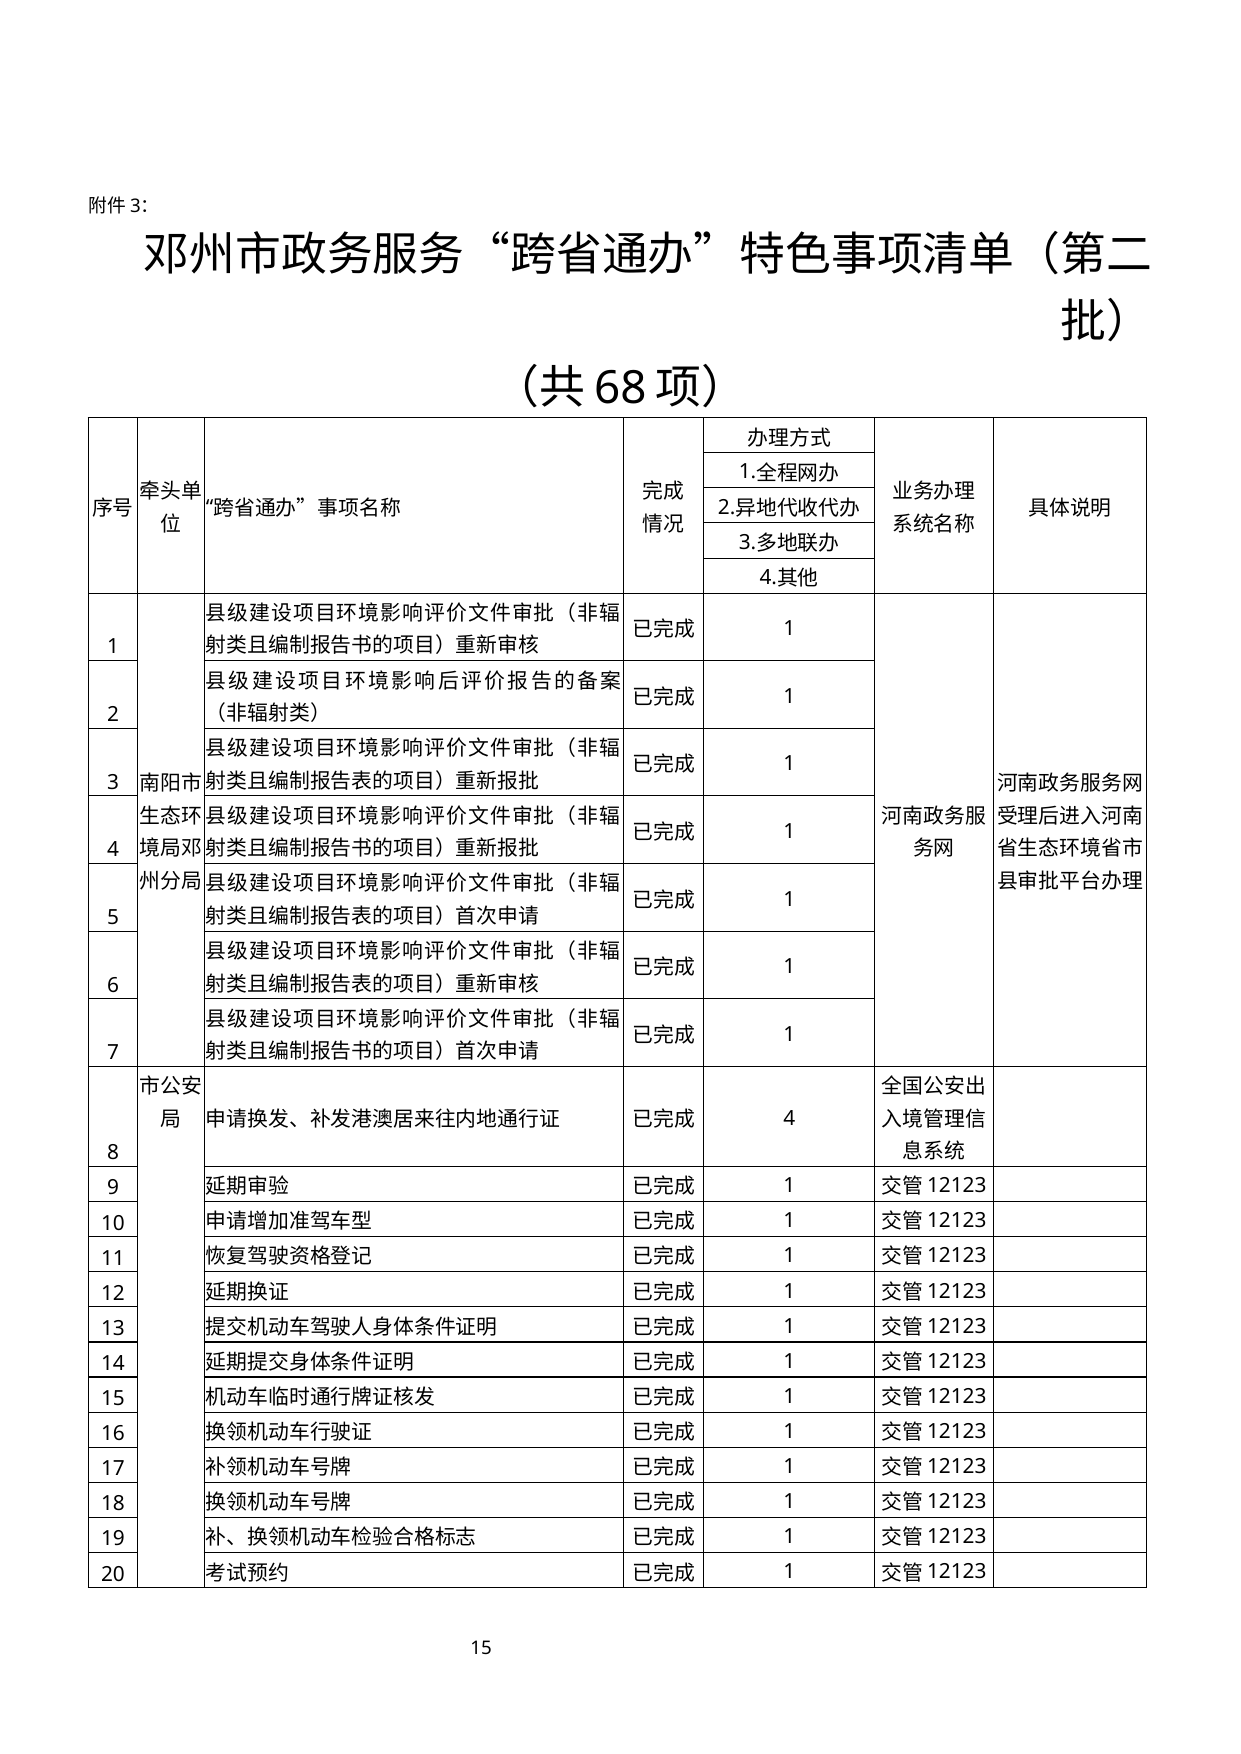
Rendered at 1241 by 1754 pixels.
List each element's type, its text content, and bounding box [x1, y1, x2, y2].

table_cell 1 [89, 594, 137, 660]
table_cell 机动车临时通行牌证核发 [205, 1378, 623, 1412]
table_cell 已完成 [624, 1343, 703, 1376]
table_cell 9 [89, 1167, 137, 1201]
table_cell 1 [704, 594, 874, 660]
table_cell 18 [89, 1483, 137, 1517]
table_cell 南阳市生态环境局邓州分局 [138, 594, 204, 1066]
table_cell 县级建设项目环境影响评价文件审批（非辐射类且编制报告表的项目）重新审核 [205, 932, 623, 998]
table_cell 已完成 [624, 1553, 703, 1587]
table_cell 1 [704, 1553, 874, 1587]
table_cell 河南政务服务网受理后进入河南省生态环境省市县审批平台办理 [994, 594, 1146, 1066]
table_cell 1 [704, 864, 874, 931]
table_cell 交管12123 [875, 1307, 993, 1341]
table_cell [994, 1237, 1146, 1271]
table_cell 2 [89, 661, 137, 728]
table_cell 县级建设项目环境影响评价文件审批（非辐射类且编制报告表的项目）首次申请 [205, 864, 623, 931]
table_cell 全国公安出入境管理信息系统 [875, 1067, 993, 1166]
table_cell 交管12123 [875, 1378, 993, 1412]
table_cell 8 [89, 1067, 137, 1166]
table_cell 1 [704, 661, 874, 728]
table_cell 已完成 [624, 999, 703, 1066]
table_cell 4.其他 [704, 559, 874, 592]
table_cell 延期提交身体条件证明 [205, 1343, 623, 1376]
table_cell 1 [704, 1202, 874, 1236]
text （共68项） [88, 350, 1152, 417]
table_cell 河南政务服务网 [875, 594, 993, 1066]
table_cell 提交机动车驾驶人身体条件证明 [205, 1307, 623, 1341]
table_cell 已完成 [624, 1483, 703, 1517]
table_cell 申请增加准驾车型 [205, 1202, 623, 1236]
table_header “跨省通办”事项名称 [205, 418, 623, 592]
table_cell 已完成 [624, 932, 703, 998]
table_cell 已完成 [624, 1067, 703, 1166]
table_cell 已完成 [624, 1167, 703, 1201]
table_cell 已完成 [624, 1307, 703, 1341]
table_cell [994, 1307, 1146, 1341]
table_cell [994, 1483, 1146, 1517]
table_cell 2.异地代收代办 [704, 488, 874, 522]
table_cell 11 [89, 1237, 137, 1271]
table_cell 交管12123 [875, 1237, 993, 1271]
table_cell 1 [704, 932, 874, 998]
table_cell 换领机动车号牌 [205, 1483, 623, 1517]
table_cell [994, 1272, 1146, 1306]
table_cell 已完成 [624, 1448, 703, 1482]
table_cell 交管12123 [875, 1553, 993, 1587]
table_cell 13 [89, 1307, 137, 1341]
table_cell 7 [89, 999, 137, 1066]
table_cell 12 [89, 1272, 137, 1306]
table_header 序号 [89, 418, 137, 592]
table_cell 交管12123 [875, 1167, 993, 1201]
table_cell 10 [89, 1202, 137, 1236]
table_header 业务办理 系统名称 [875, 418, 993, 592]
table_cell 申请换发、补发港澳居来往内地通行证 [205, 1067, 623, 1166]
table_cell 1 [704, 1413, 874, 1447]
table_cell [994, 1553, 1146, 1587]
table_cell [994, 1448, 1146, 1482]
table_cell 县级建设项目环境影响评价文件审批（非辐射类且编制报告表的项目）重新报批 [205, 729, 623, 795]
table_cell [994, 1202, 1146, 1236]
table_cell 已完成 [624, 661, 703, 728]
table_cell 1 [704, 1378, 874, 1412]
table_cell 已完成 [624, 1202, 703, 1236]
table_cell 19 [89, 1518, 137, 1552]
table_cell 已完成 [624, 1413, 703, 1447]
table_cell 3.多地联办 [704, 523, 874, 557]
table_cell 1 [704, 796, 874, 863]
table_cell 5 [89, 864, 137, 931]
table_cell 4 [704, 1067, 874, 1166]
table_cell 15 [89, 1378, 137, 1412]
table_cell [994, 1167, 1146, 1201]
table_cell 交管12123 [875, 1518, 993, 1552]
table_cell 1 [704, 1237, 874, 1271]
table_cell [994, 1378, 1146, 1412]
table_cell 已完成 [624, 594, 703, 660]
table_cell 已完成 [624, 1518, 703, 1552]
table_cell 1 [704, 1343, 874, 1376]
text 邓州市政务服务“跨省通办”特色事项清单（第二批） [88, 218, 1152, 350]
table_cell 1 [704, 1518, 874, 1552]
table_cell 考试预约 [205, 1553, 623, 1587]
table_cell 6 [89, 932, 137, 998]
table_cell 补领机动车号牌 [205, 1448, 623, 1482]
table_cell 16 [89, 1413, 137, 1447]
table_cell 县级建设项目环境影响评价文件审批（非辐射类且编制报告书的项目）重新审核 [205, 594, 623, 660]
table_header 牵头单位 [138, 418, 204, 592]
table_cell 1 [704, 999, 874, 1066]
table_cell 1 [704, 729, 874, 795]
table_cell [994, 1067, 1146, 1166]
table_cell 县级建设项目环境影响后评价报告的备案（非辐射类） [205, 661, 623, 728]
table_header 办理方式 [704, 418, 874, 452]
table_cell 1 [704, 1272, 874, 1306]
table_cell 1 [704, 1448, 874, 1482]
table_cell [994, 1413, 1146, 1447]
table_cell 换领机动车行驶证 [205, 1413, 623, 1447]
table_cell 已完成 [624, 1378, 703, 1412]
table_cell 已完成 [624, 864, 703, 931]
table_cell 已完成 [624, 796, 703, 863]
table_cell 县级建设项目环境影响评价文件审批（非辐射类且编制报告书的项目）重新报批 [205, 796, 623, 863]
table_cell 20 [89, 1553, 137, 1587]
table_cell 延期审验 [205, 1167, 623, 1201]
table_cell 1 [704, 1307, 874, 1341]
table_cell 恢复驾驶资格登记 [205, 1237, 623, 1271]
table_cell 已完成 [624, 1237, 703, 1271]
table_cell 4 [89, 796, 137, 863]
table_cell 交管12123 [875, 1343, 993, 1376]
table_cell 补、换领机动车检验合格标志 [205, 1518, 623, 1552]
table_cell 市公安局 [138, 1067, 204, 1587]
table_cell 交管12123 [875, 1272, 993, 1306]
table_header 完成 情况 [624, 418, 703, 592]
table_cell [994, 1343, 1146, 1376]
table_cell 已完成 [624, 729, 703, 795]
table_cell 1.全程网办 [704, 453, 874, 487]
table_cell 14 [89, 1343, 137, 1376]
table_cell [994, 1518, 1146, 1552]
table_cell 已完成 [624, 1272, 703, 1306]
table_cell 交管12123 [875, 1483, 993, 1517]
table_header 具体说明 [994, 418, 1146, 592]
table_cell 17 [89, 1448, 137, 1482]
table_cell 县级建设项目环境影响评价文件审批（非辐射类且编制报告书的项目）首次申请 [205, 999, 623, 1066]
table_cell 交管12123 [875, 1413, 993, 1447]
table_cell 1 [704, 1167, 874, 1201]
text 附件3： [88, 191, 1152, 218]
table_cell 交管12123 [875, 1202, 993, 1236]
table_cell 交管12123 [875, 1448, 993, 1482]
table_cell 延期换证 [205, 1272, 623, 1306]
table_cell 3 [89, 729, 137, 795]
table_cell 1 [704, 1483, 874, 1517]
